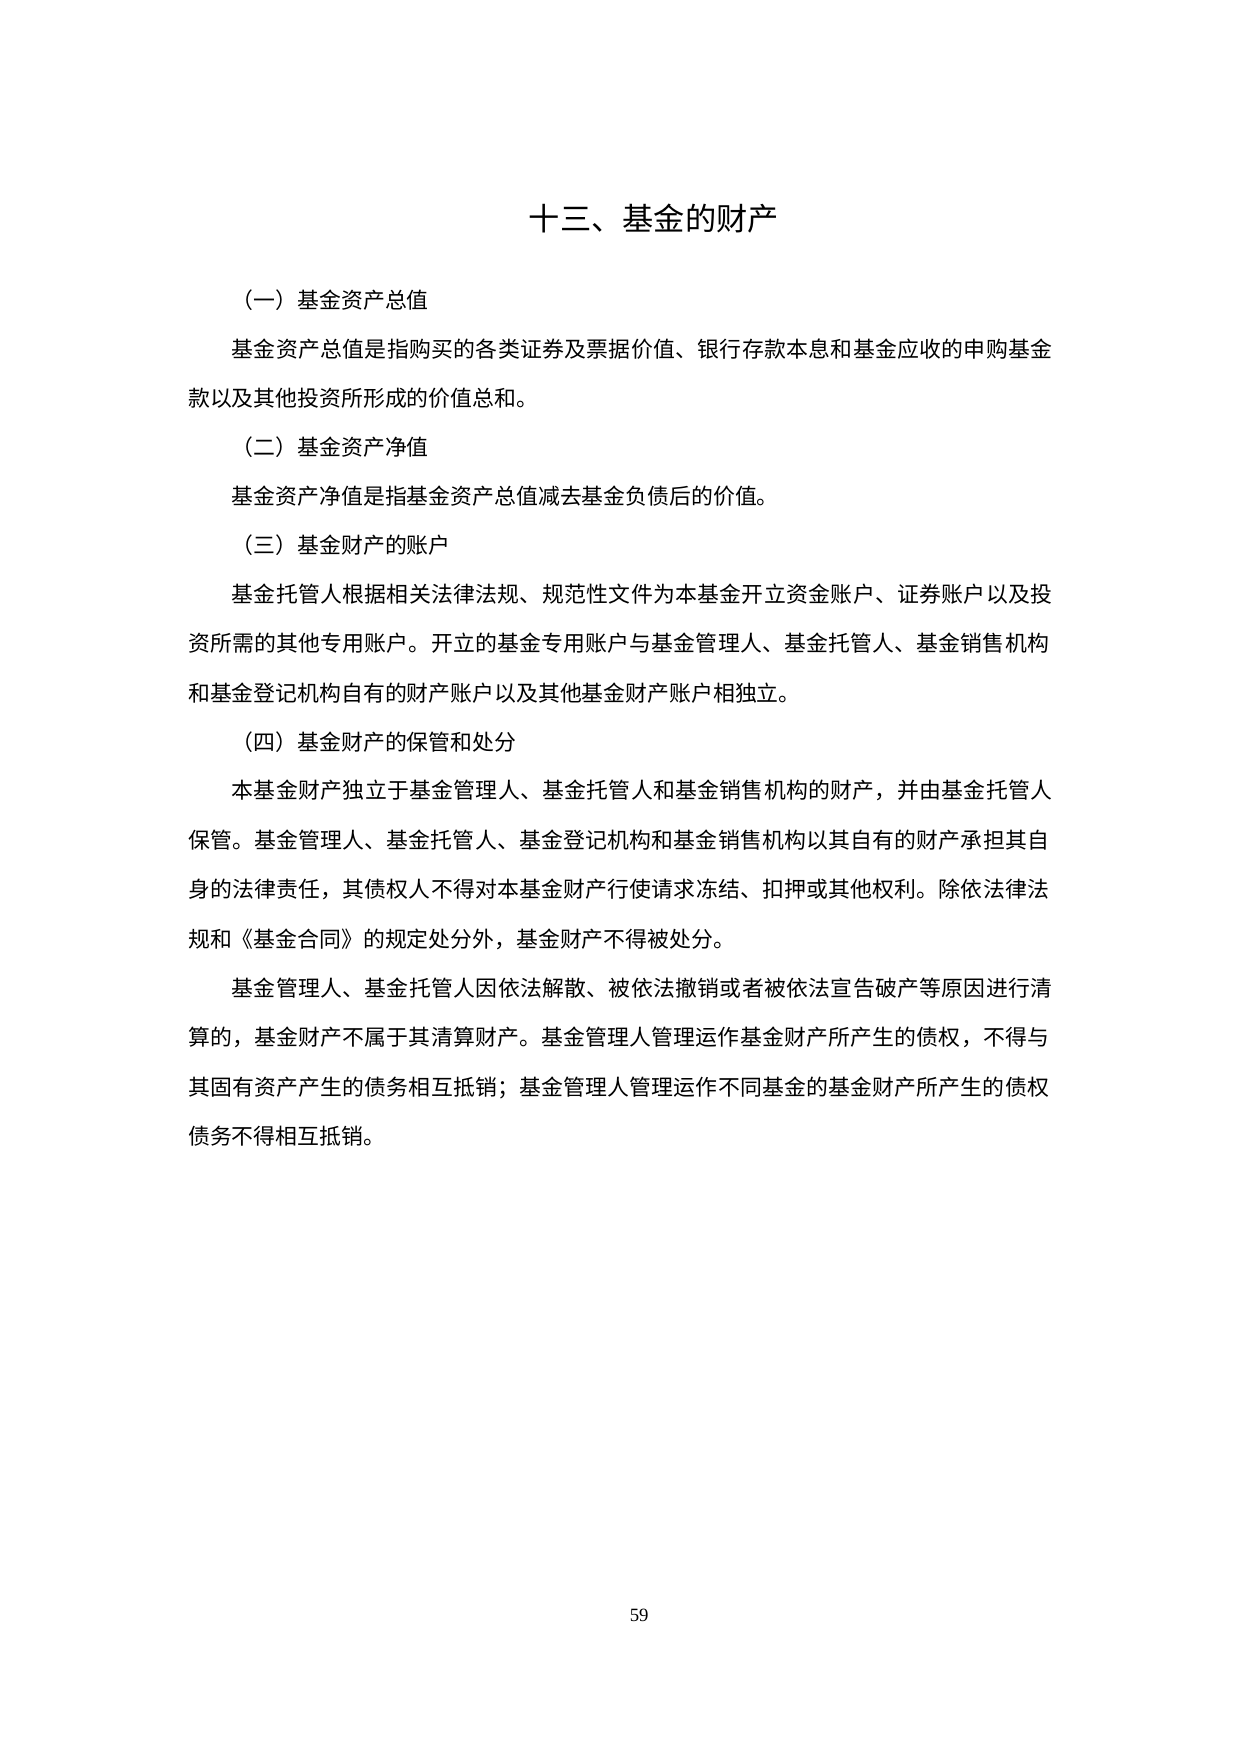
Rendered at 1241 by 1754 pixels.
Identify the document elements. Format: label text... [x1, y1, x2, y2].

subtitle 十三、基金的财产 [188, 183, 1052, 249]
text （一）基金资产总值 [188, 282, 1052, 316]
text 本基金财产独立于基金管理人、基金托管人和基金销售机构的财产，并由基金托管人保管。基金管理人、基金托管人、基金登记机构和基金销售机构以其自有的财产承担其自身的法律责任，其债权人不得对本基金财产行使请求冻结、扣押或其他权利。除依法律法规和《基金合同》的规定处分外，基金财产不得被处分。 [188, 773, 1052, 954]
text 基金托管人根据相关法律法规、规范性文件为本基金开立资金账户、证券账户以及投资所需的其他专用账户。开立的基金专用账户与基金管理人、基金托管人、基金销售机构和基金登记机构自有的财产账户以及其他基金财产账户相独立。 [188, 576, 1052, 708]
text （四）基金财产的保管和处分 [188, 724, 1052, 757]
text 基金资产总值是指购买的各类证券及票据价值、银行存款本息和基金应收的申购基金款以及其他投资所形成的价值总和。 [188, 331, 1052, 414]
text （三）基金财产的账户 [188, 527, 1052, 560]
text 基金管理人、基金托管人因依法解散、被依法撤销或者被依法宣告破产等原因进行清算的，基金财产不属于其清算财产。基金管理人管理运作基金财产所产生的债权，不得与其固有资产产生的债务相互抵销；基金管理人管理运作不同基金的基金财产所产生的债权债务不得相互抵销。 [188, 970, 1052, 1152]
text （二）基金资产净值 [188, 430, 1052, 463]
text 基金资产净值是指基金资产总值减去基金负债后的价值。 [188, 478, 1052, 512]
